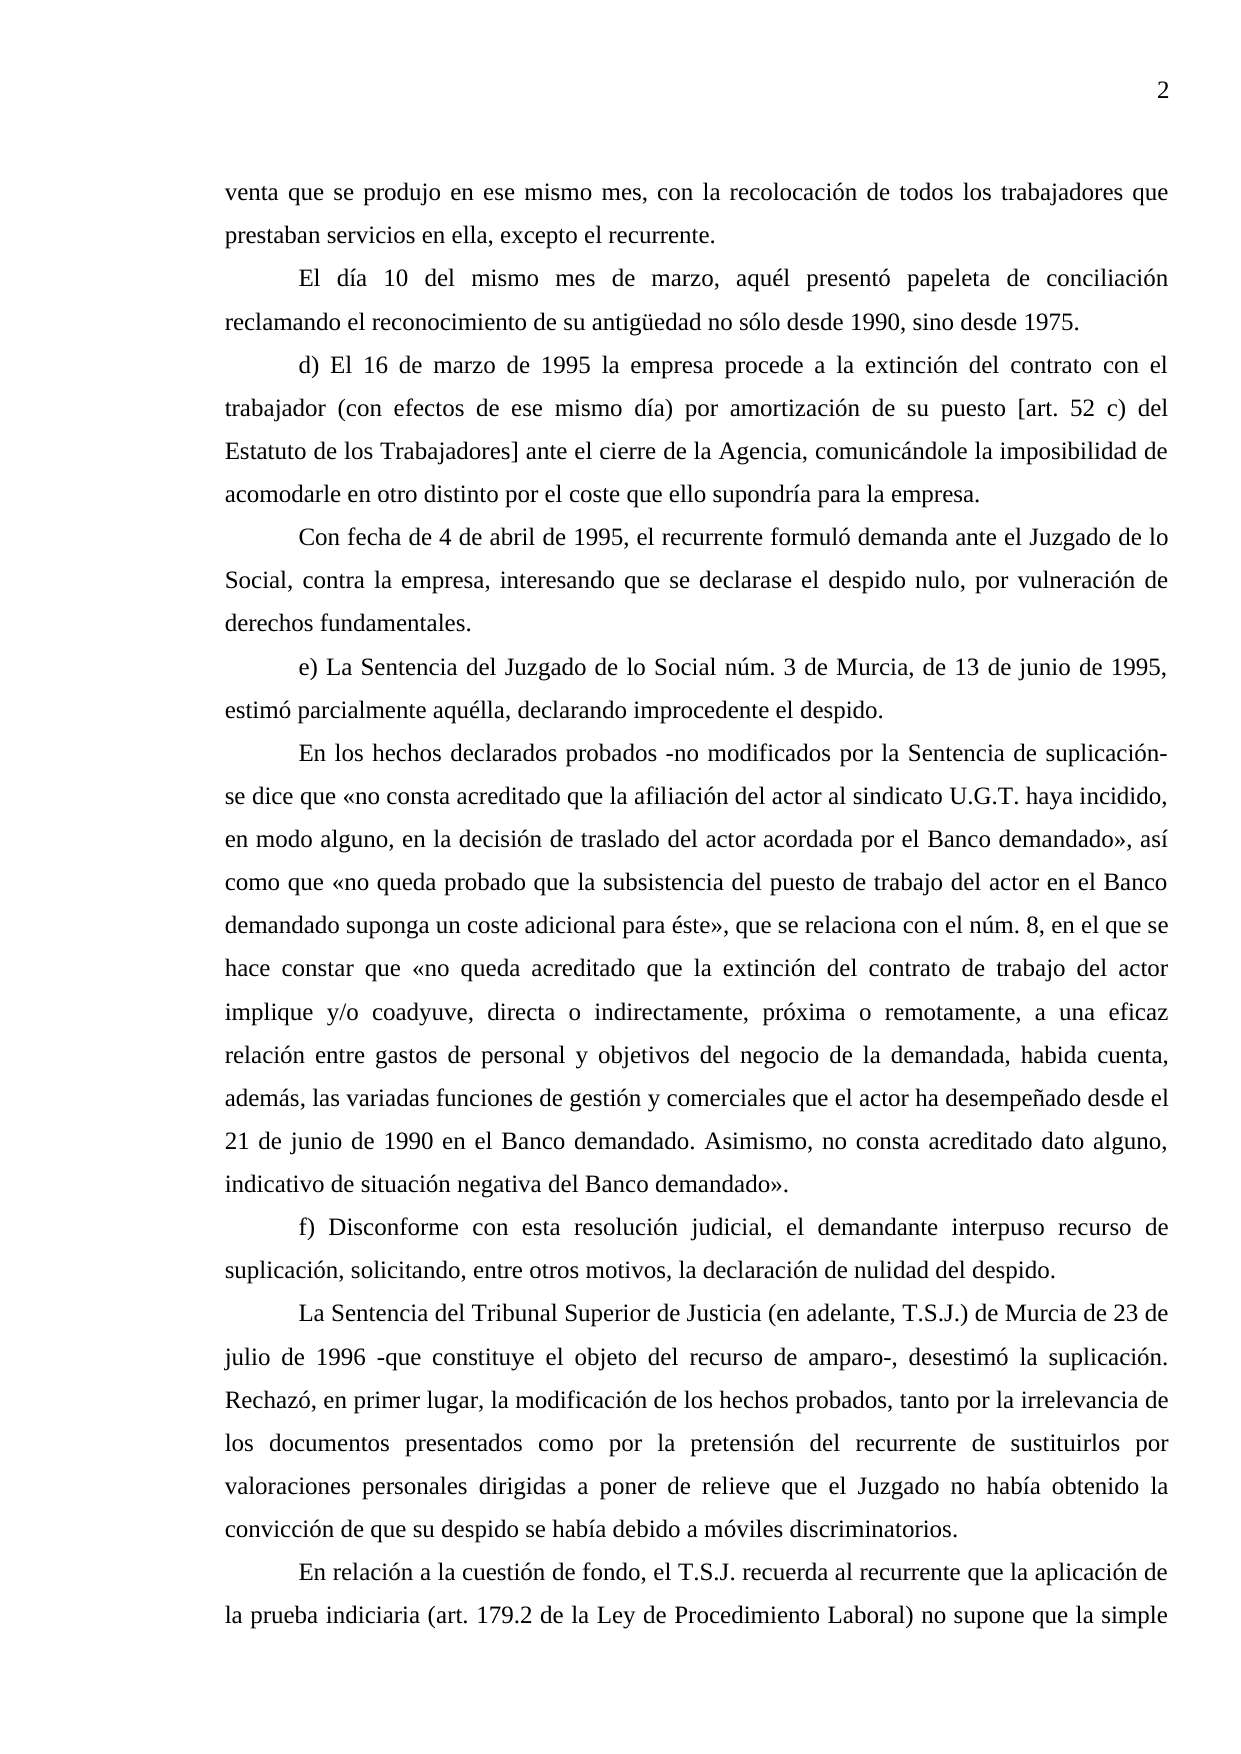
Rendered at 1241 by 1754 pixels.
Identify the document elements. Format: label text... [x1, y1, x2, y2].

text Con fecha de 4 de abril de 1995, el recurrente formuló demanda ante el Juzgado de lo Social, contra la empresa, interesando que se declarase el despido nulo, por vulneración de derechos fundamentales. [224, 522, 1169, 637]
text El día 10 del mismo mes de marzo, aquél presentó papeleta de conciliación reclamando el reconocimiento de su antigüedad no sólo desde 1990, sino desde 1975. [224, 263, 1169, 335]
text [224, 177, 1169, 249]
text En los hechos declarados probados -no modificados por la Sentencia de suplicación- se dice que «no consta acreditado que la afiliación del actor al sindicato U.G.T. haya incidido, en modo alguno, en la decisión de traslado del actor acordada por el Banco demandado», así como que «no queda probado que la subsistencia del puesto de trabajo del actor en el Banco demandado suponga un coste adicional para éste», que se relaciona con el núm. 8, en el que se hace constar que «no queda acreditado que la extinción del contrato de trabajo del actor implique y/o coadyuve, directa o indirectamente, próxima o remotamente, a una eficaz relación entre gastos de personal y objetivos del negocio de la demandada, habida cuenta, además, las variadas funciones de gestión y comerciales que el actor ha desempeñado desde el 21 de junio de 1990 en el Banco demandado. Asimismo, no consta acreditado dato alguno, indicativo de situación negativa del Banco demandado». [224, 738, 1169, 1198]
text e) La Sentencia del Juzgado de lo Social núm. 3 de Murcia, de 13 de junio de 1995, estimó parcialmente aquélla, declarando improcedente el despido. [224, 652, 1169, 723]
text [224, 1557, 1169, 1629]
text La Sentencia del Tribunal Superior de Justicia (en adelante, T.S.J.) de Murcia de 23 de julio de 1996 -que constituye el objeto del recurso de amparo-, desestimó la suplicación. Rechazó, en primer lugar, la modificación de los hechos probados, tanto por la irrelevancia de los documentos presentados como por la pretensión del recurrente de sustituirlos por valoraciones personales dirigidas a poner de relieve que el Juzgado no había obtenido la convicción de que su despido se había debido a móviles discriminatorios. [224, 1298, 1169, 1543]
text f) Disconforme con esta resolución judicial, el demandante interpuso recurso de suplicación, solicitando, entre otros motivos, la declaración de nulidad del despido. [224, 1212, 1169, 1284]
text d) El 16 de marzo de 1995 la empresa procede a la extinción del contrato con el trabajador (con efectos de ese mismo día) por amortización de su puesto [art. 52 c) del Estatuto de los Trabajadores] ante el cierre de la Agencia, comunicándole la imposibilidad de acomodarle en otro distinto por el coste que ello supondría para la empresa. [224, 350, 1169, 508]
